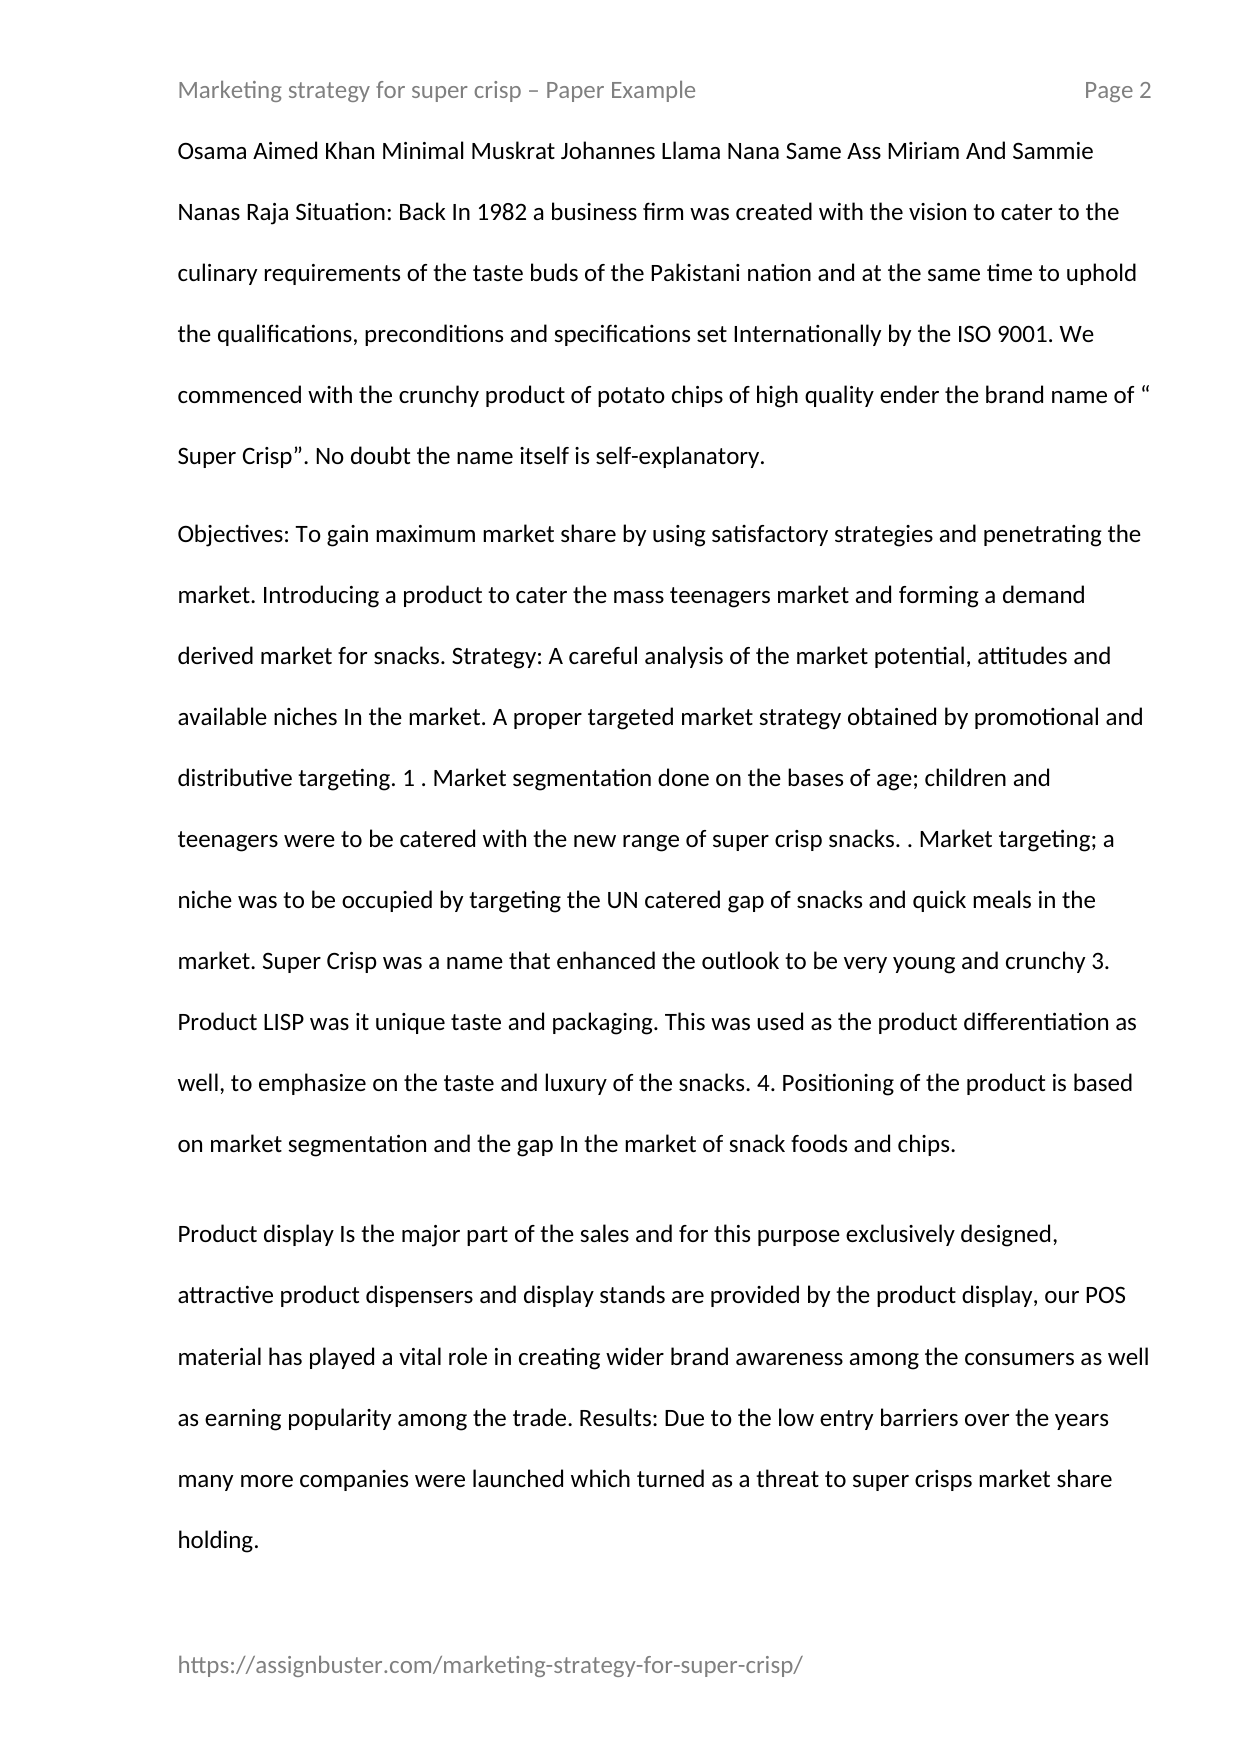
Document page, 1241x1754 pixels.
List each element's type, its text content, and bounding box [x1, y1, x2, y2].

text Osama Aimed Khan Minimal Muskrat Johannes Llama Nana Same Ass Miriam And Sammie Nanas Raja Situation: Back In 1982 a business firm was created with the vision to cater to the culinary requirements of the taste buds of the Pakistani nation and at the same time to uphold the qualifications, preconditions and specifications set Internationally by the ISO 9001. We commenced with the crunchy product of potato chips of high quality ender the brand name of “ Super Crisp”. No doubt the name itself is self-explanatory. [177, 135, 1152, 471]
text Product display Is the major part of the sales and for this purpose exclusively designed, attractive product dispensers and display stands are provided by the product display, our POS material has played a vital role in creating wider brand awareness among the consumers as well as earning popularity among the trade. Results: Due to the low entry barriers over the years many more companies were launched which turned as a threat to super crisps market share holding. [177, 1219, 1152, 1554]
text Objectives: To gain maximum market share by using satisfactory strategies and penetrating the market. Introducing a product to cater the mass teenagers market and forming a demand derived market for snacks. Strategy: A careful analysis of the market potential, attitudes and available niches In the market. A proper targeted market strategy obtained by promotional and distributive targeting. 1 . Market segmentation done on the bases of age; children and teenagers were to be catered with the new range of super crisp snacks. . Market targeting; a niche was to be occupied by targeting the UN catered gap of snacks and quick meals in the market. Super Crisp was a name that enhanced the outlook to be very young and crunchy 3. Product LISP was it unique taste and packaging. This was used as the product differentiation as well, to emphasize on the taste and luxury of the snacks. 4. Positioning of the product is based on market segmentation and the gap In the market of snack foods and chips. [177, 518, 1152, 1159]
